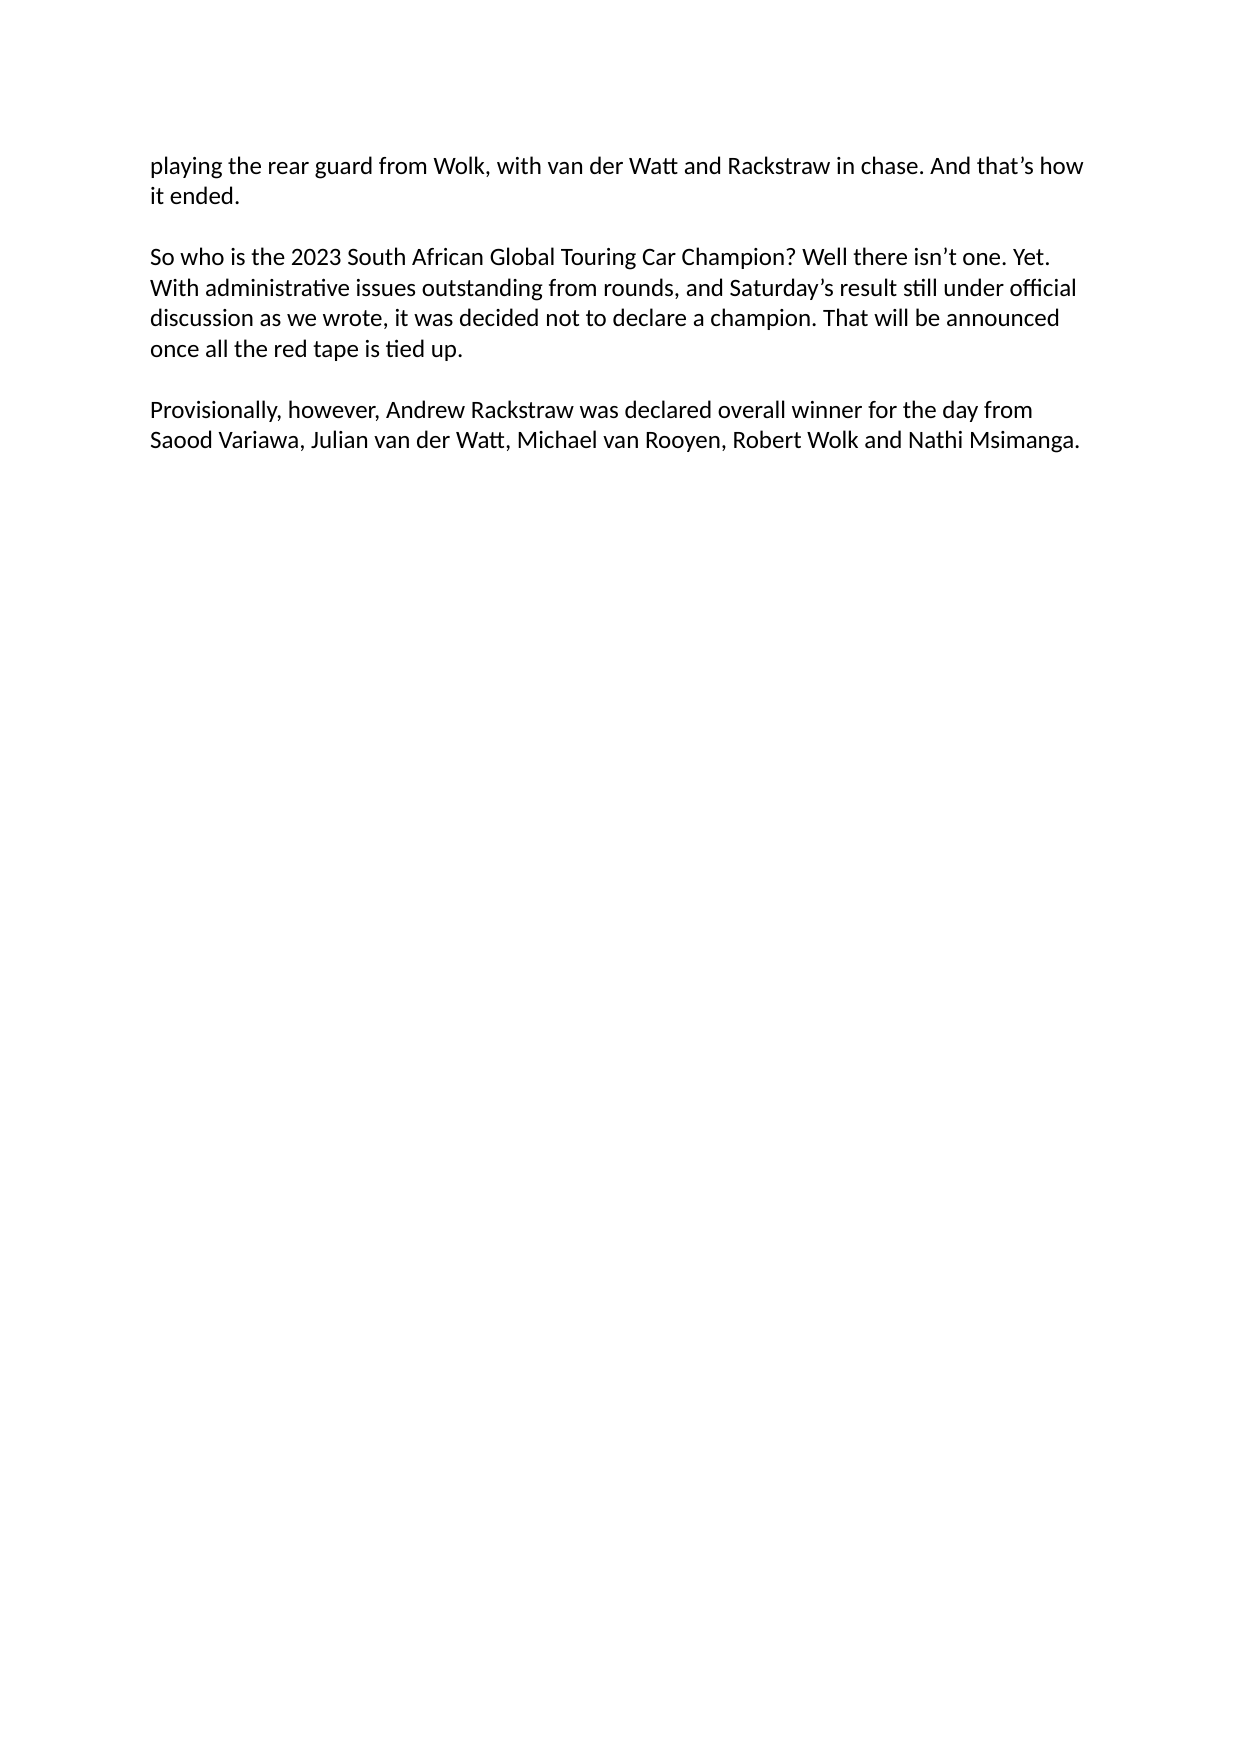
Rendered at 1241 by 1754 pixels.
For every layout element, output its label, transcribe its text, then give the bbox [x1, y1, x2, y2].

text Provisionally, however, Andrew Rackstraw was declared overall winner for the day from Saood Variawa, Julian van der Watt, Michael van Rooyen, Robert Wolk and Nathi Msimanga. [150, 394, 1090, 455]
text So who is the 2023 South African Global Touring Car Champion? Well there isn’t one. Yet. With administrative issues outstanding from rounds, and Saturday’s result still under official discussion as we wrote, it was decided not to declare a champion. That will be announced once all the red tape is tied up. [150, 242, 1090, 364]
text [150, 150, 1090, 211]
